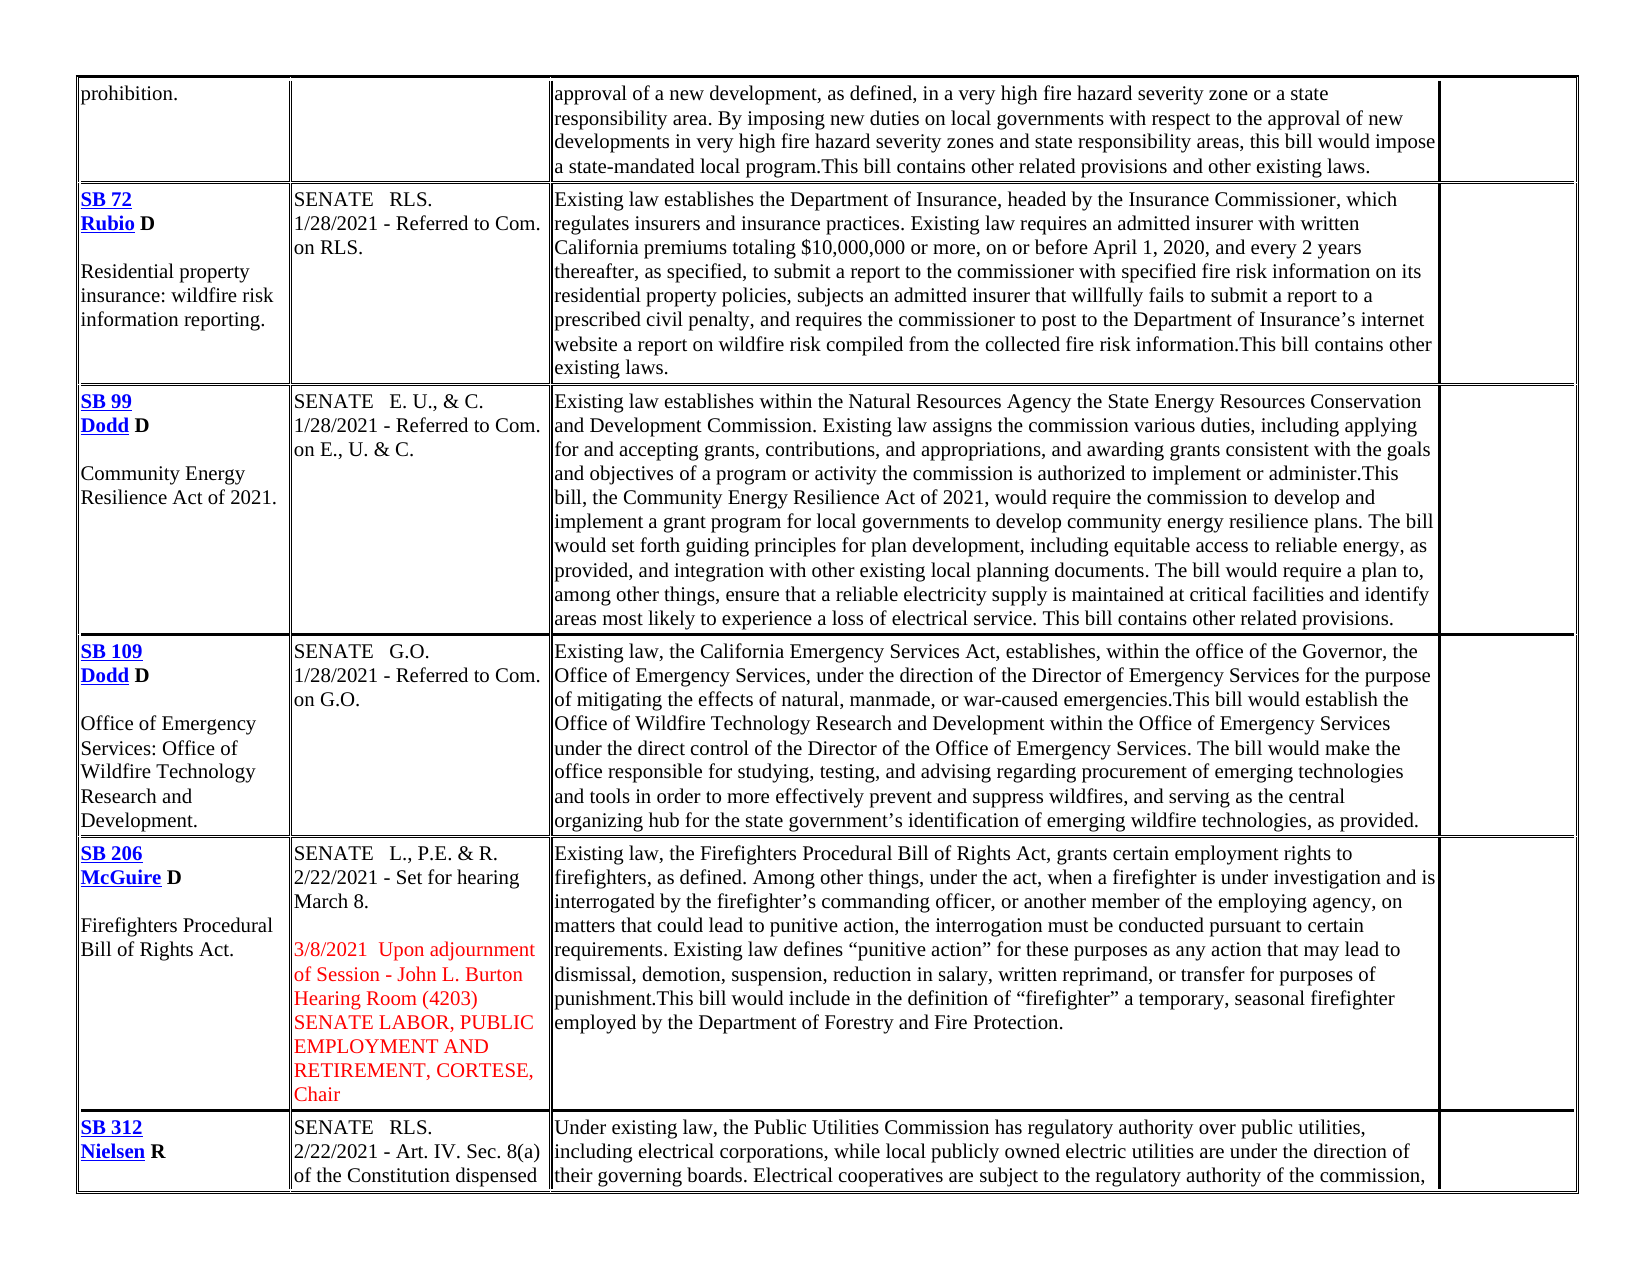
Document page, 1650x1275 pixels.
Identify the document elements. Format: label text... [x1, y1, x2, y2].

table_cell Existing law establishes the Department of Insurance, headed by the Insurance Commissioner, which regulates insurers and insurance practices. Existing law requires an admitted insurer with written California premiums totaling $10,000,000 or more, on or before April 1, 2020, and every 2 years thereafter, as specified, to submit a report to the commissioner with specified fire risk information on its residential property policies, subjects an admitted insurer that willfully fails to submit a report to a prescribed civil penalty, and requires the commissioner to post to the Department of Insurance’s internet website a report on wildfire risk compiled from the collected fire risk information.This bill contains other existing laws. [553, 184, 1438, 383]
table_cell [79, 78, 291, 181]
table_cell Existing law, the California Emergency Services Act, establishes, within the office of the Governor, the Office of Emergency Services, under the direction of the Director of Emergency Services for the purpose of mitigating the effects of natural, manmade, or war-caused emergencies.This bill would establish the Office of Wildfire Technology Research and Development within the Office of Emergency Services under the direct control of the Director of the Office of Emergency Services. The bill would make the office responsible for studying, testing, and advising regarding procurement of emerging technologies and tools in order to more effectively prevent and suppress wildfires, and serving as the central organizing hub for the state government’s identification of emerging wildfire technologies, as provided. [553, 636, 1438, 835]
table_cell SB 206 McGuire D Firefighters Procedural Bill of Rights Act. [77, 835, 291, 1109]
table_cell SENATE G.O. 1/28/2021 - Referred to Com. on G.O. [292, 636, 549, 835]
table_cell [1439, 181, 1577, 383]
table_cell SENATE RLS. 1/28/2021 - Referred to Com. on RLS. [292, 184, 549, 383]
table_cell [1439, 835, 1577, 1109]
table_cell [291, 77, 551, 181]
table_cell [551, 78, 1439, 181]
table_cell Existing law, the Firefighters Procedural Bill of Rights Act, grants certain employment rights to firefighters, as defined. Among other things, under the act, when a firefighter is under investigation and is interrogated by the firefighter’s commanding officer, or another member of the employing agency, on matters that could lead to punitive action, the interrogation must be conducted pursuant to certain requirements. Existing law defines “punitive action” for these purposes as any action that may lead to dismissal, demotion, suspension, reduction in salary, written reprimand, or transfer for purposes of punishment.This bill would include in the definition of “firefighter” a temporary, seasonal firefighter employed by the Department of Forestry and Fire Protection. [553, 838, 1438, 1109]
table_cell [1439, 78, 1576, 181]
table_cell [1439, 383, 1577, 633]
table_cell [1441, 633, 1577, 835]
table_cell SB 109 Dodd D Office of Emergency Services: Office of Wildfire Technology Research and Development. [77, 633, 289, 835]
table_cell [291, 1109, 551, 1191]
table_cell SENATE L., P.E. & R. 2/22/2021 - Set for hearing March 8. 3/8/2021 Upon adjournment of Session - John L. Burton Hearing Room (4203) SENATE LABOR, PUBLIC EMPLOYMENT AND RETIREMENT, CORTESE, Chair [292, 838, 549, 1109]
table_cell SB 72 Rubio D Residential property insurance: wildfire risk information reporting. [77, 181, 291, 383]
table_cell SB 99 Dodd D Community Energy Resilience Act of 2021. [77, 383, 291, 633]
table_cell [551, 1112, 1439, 1191]
table_cell [1439, 1109, 1576, 1191]
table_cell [79, 1109, 291, 1191]
table_cell SENATE E. U., & C. 1/28/2021 - Referred to Com. on E., U. & C. [292, 386, 549, 633]
table_cell Existing law establishes within the Natural Resources Agency the State Energy Resources Conservation and Development Commission. Existing law assigns the commission various duties, including applying for and accepting grants, contributions, and appropriations, and awarding grants consistent with the goals and objectives of a program or activity the commission is authorized to implement or administer.This bill, the Community Energy Resilience Act of 2021, would require the commission to develop and implement a grant program for local governments to develop community energy resilience plans. The bill would set forth guiding principles for plan development, including equitable access to reliable energy, as provided, and integration with other existing local planning documents. The bill would require a plan to, among other things, ensure that a reliable electricity supply is maintained at critical facilities and identify areas most likely to experience a loss of electrical service. This bill contains other related provisions. [553, 386, 1438, 633]
